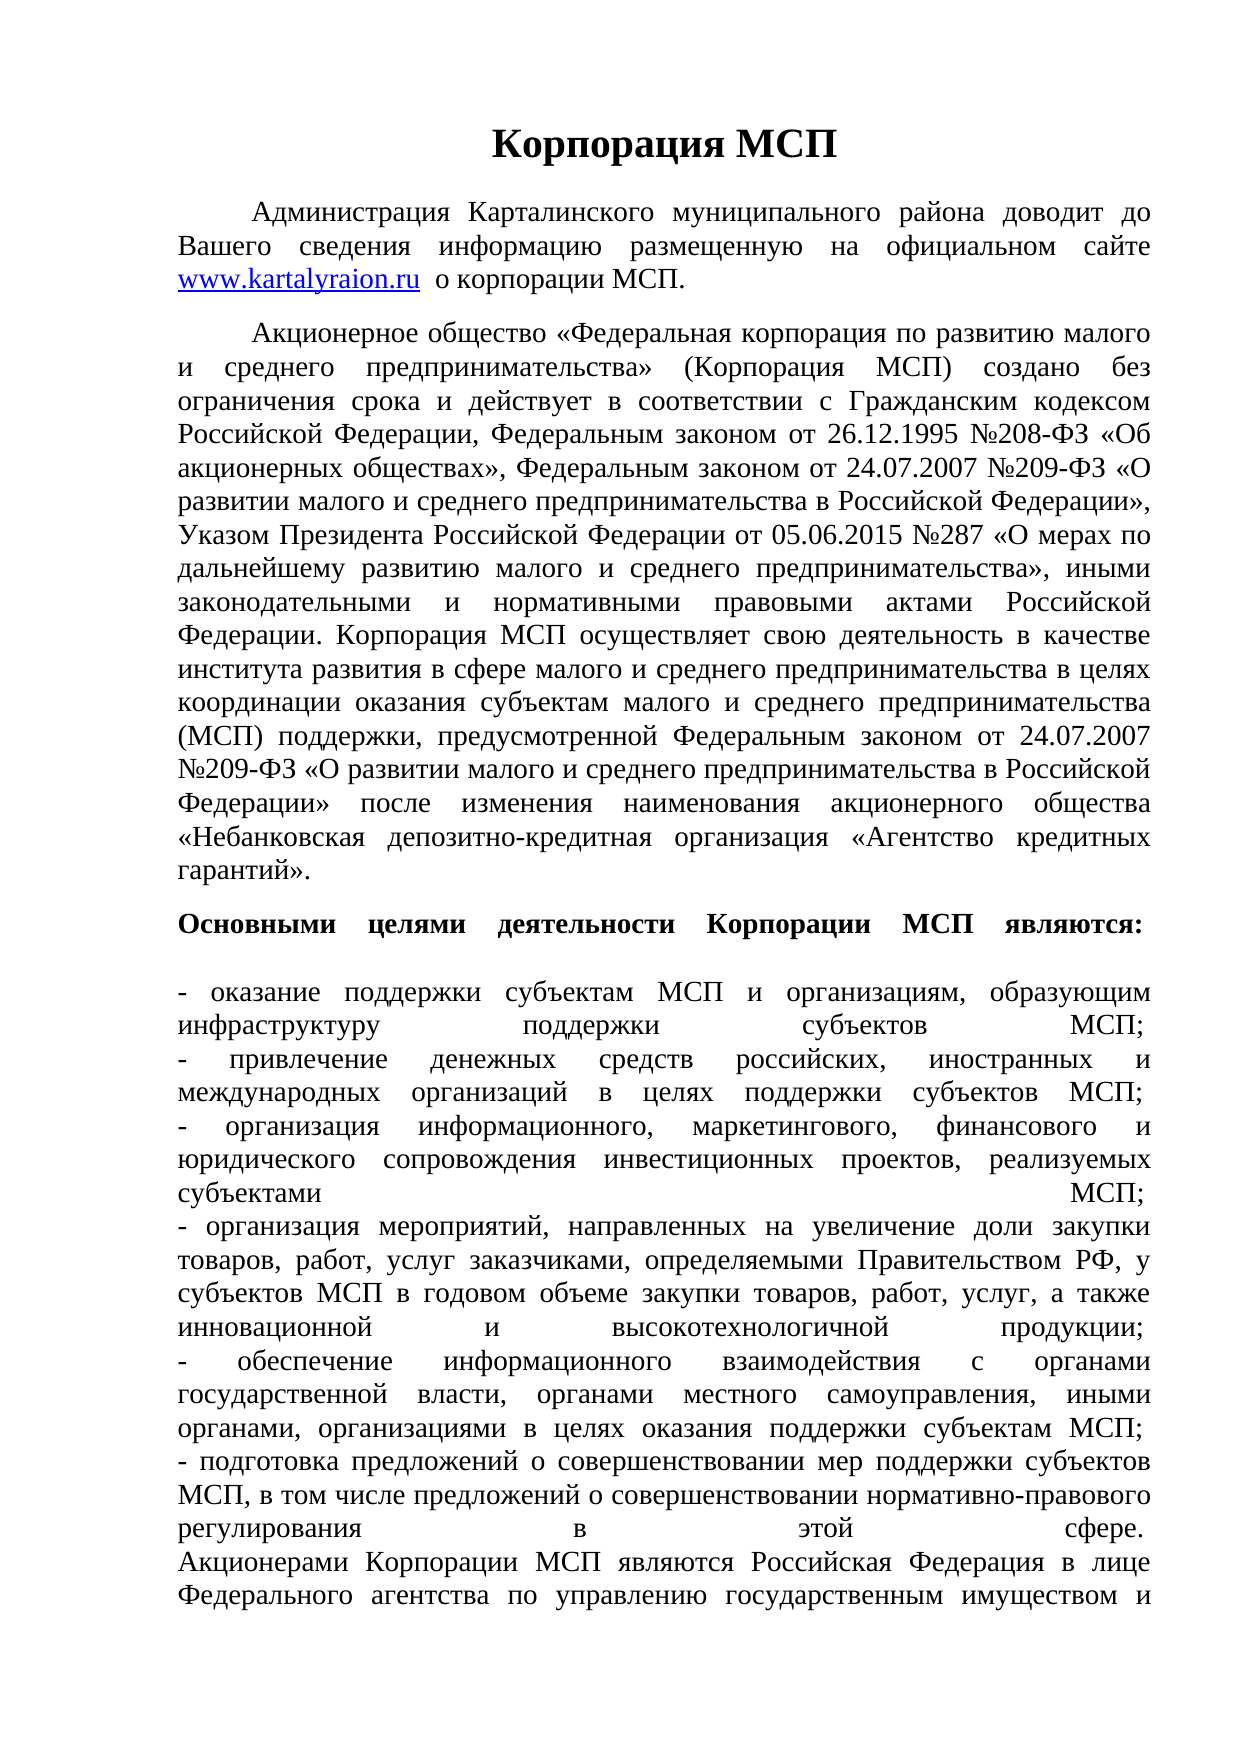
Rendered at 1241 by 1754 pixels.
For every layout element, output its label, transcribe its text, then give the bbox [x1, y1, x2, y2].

text Корпорация МСП [177, 118, 1152, 166]
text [177, 907, 1152, 1611]
text Акционерное общество «Федеральная корпорация по развитию малого и среднего предпринимательства» (Корпорация МСП) создано без ограничения срока и действует в соответствии с Гражданским кодексом Российской Федерации, Федеральным законом от 26.12.1995 №208-ФЗ «Об акционерных обществах», Федеральным законом от 24.07.2007 №209-ФЗ «О развитии малого и среднего предпринимательства в Российской Федерации», Указом Президента Российской Федерации от 05.06.2015 №287 «О мерах по дальнейшему развитию малого и среднего предпринимательства», иными законодательными и нормативными правовыми актами Российской Федерации. Корпорация МСП осуществляет свою деятельность в качестве института развития в сфере малого и среднего предпринимательства в целях координации оказания субъектам малого и среднего предпринимательства (МСП) поддержки, предусмотренной Федеральным законом от 24.07.2007 №209-ФЗ «О развитии малого и среднего предпринимательства в Российской Федерации» после изменения наименования акционерного общества «Небанковская депозитно-кредитная организация «Агентство кредитных гарантий». [177, 316, 1152, 886]
text Администрация Карталинского муниципального района доводит до Вашего сведения информацию размещенную на официальном сайте www.kartalyraion.ru о корпорации МСП. [177, 194, 1152, 295]
